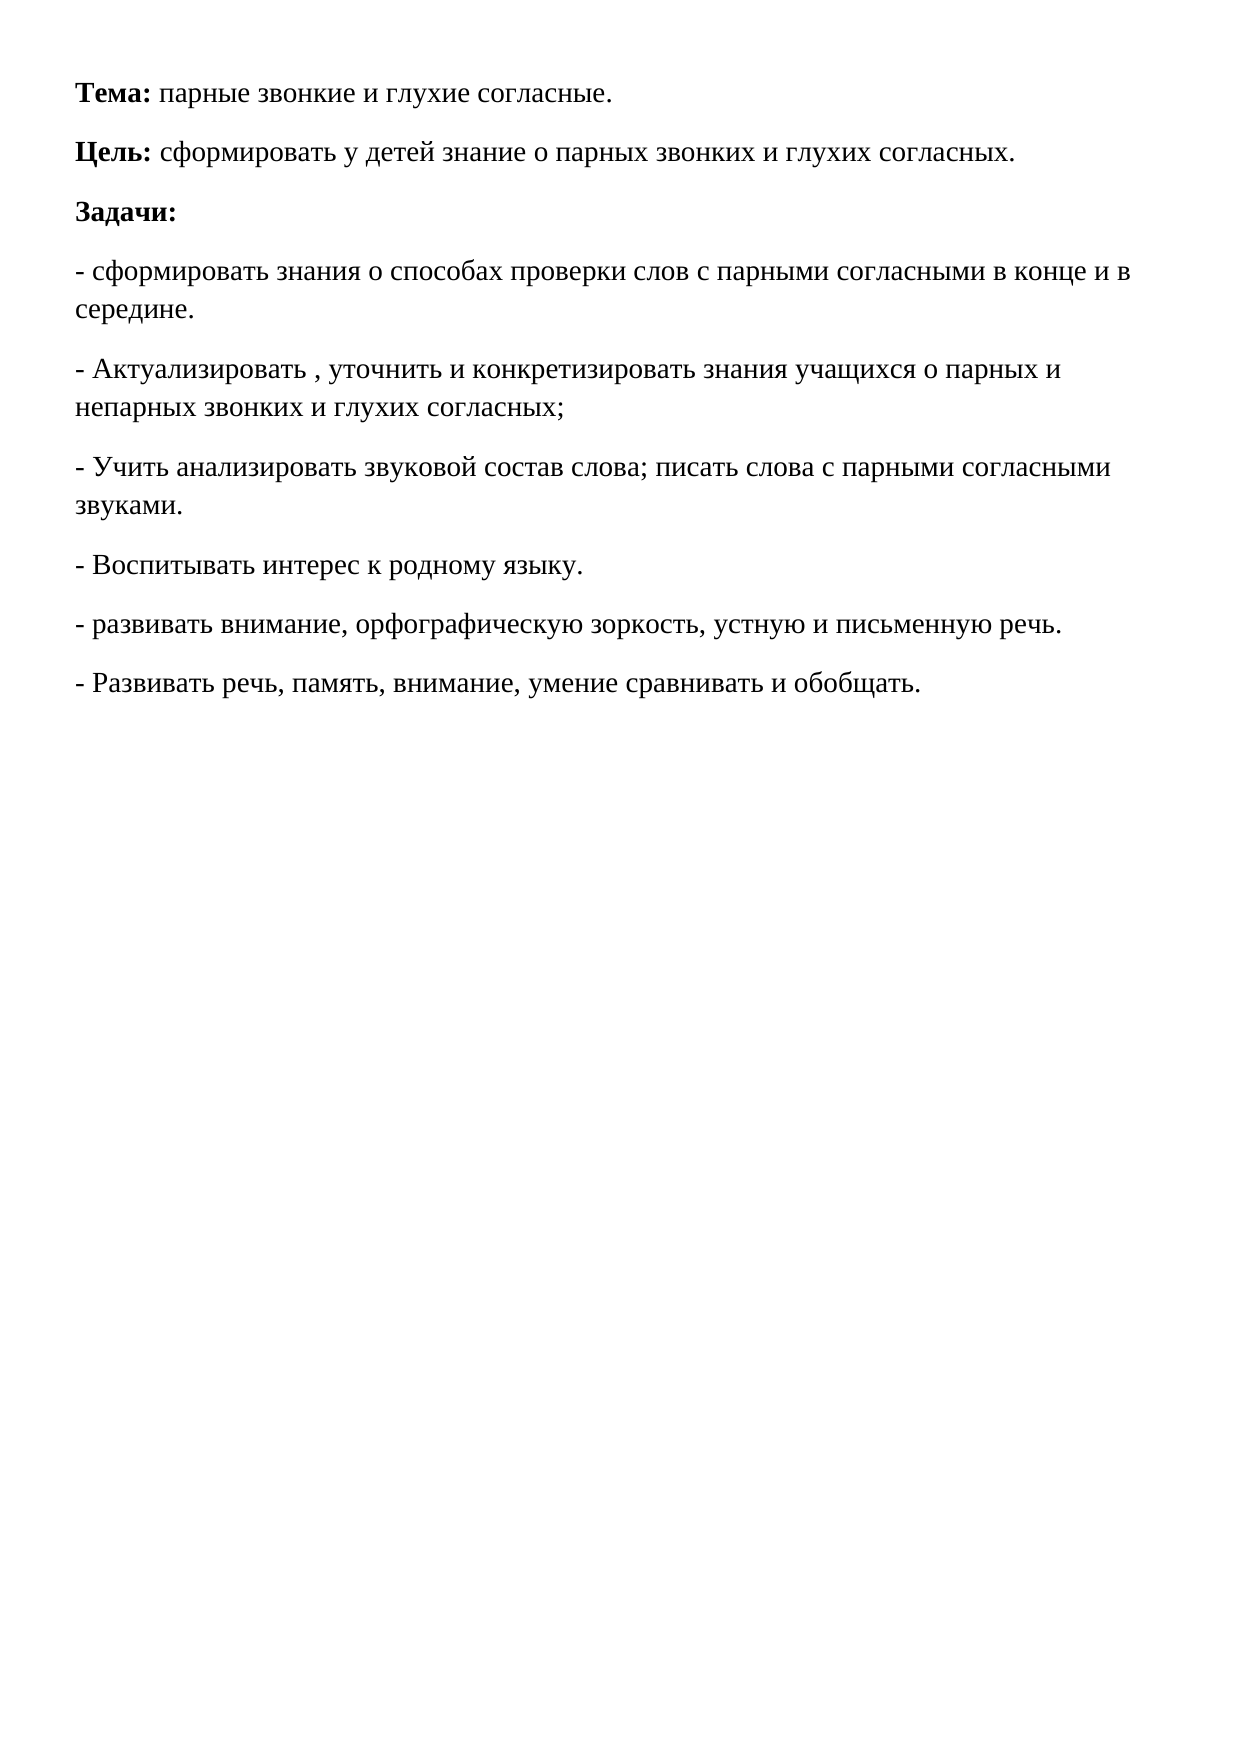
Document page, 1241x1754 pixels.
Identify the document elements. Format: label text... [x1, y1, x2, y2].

text - Воспитывать интерес к родному языку. [75, 547, 1165, 580]
text Тема: парные звонкие и глухие согласные. [75, 75, 1165, 108]
text - сформировать знания о способах проверки слов с парными согласными в конце и в середине. [75, 253, 1165, 325]
text - Учить анализировать звуковой состав слова; писать слова с парными согласными звуками. [75, 449, 1165, 521]
text Цель: сформировать у детей знание о парных звонких и глухих согласных. [75, 134, 1165, 168]
text - Развивать речь, память, внимание, умение сравнивать и обобщать. [75, 666, 1165, 699]
text Задачи: [75, 194, 1165, 227]
text - Актуализировать , уточнить и конкретизировать знания учащихся о парных и непарных звонких и глухих согласных; [75, 351, 1165, 423]
text - развивать внимание, орфографическую зоркость, устную и письменную речь. [75, 606, 1165, 640]
